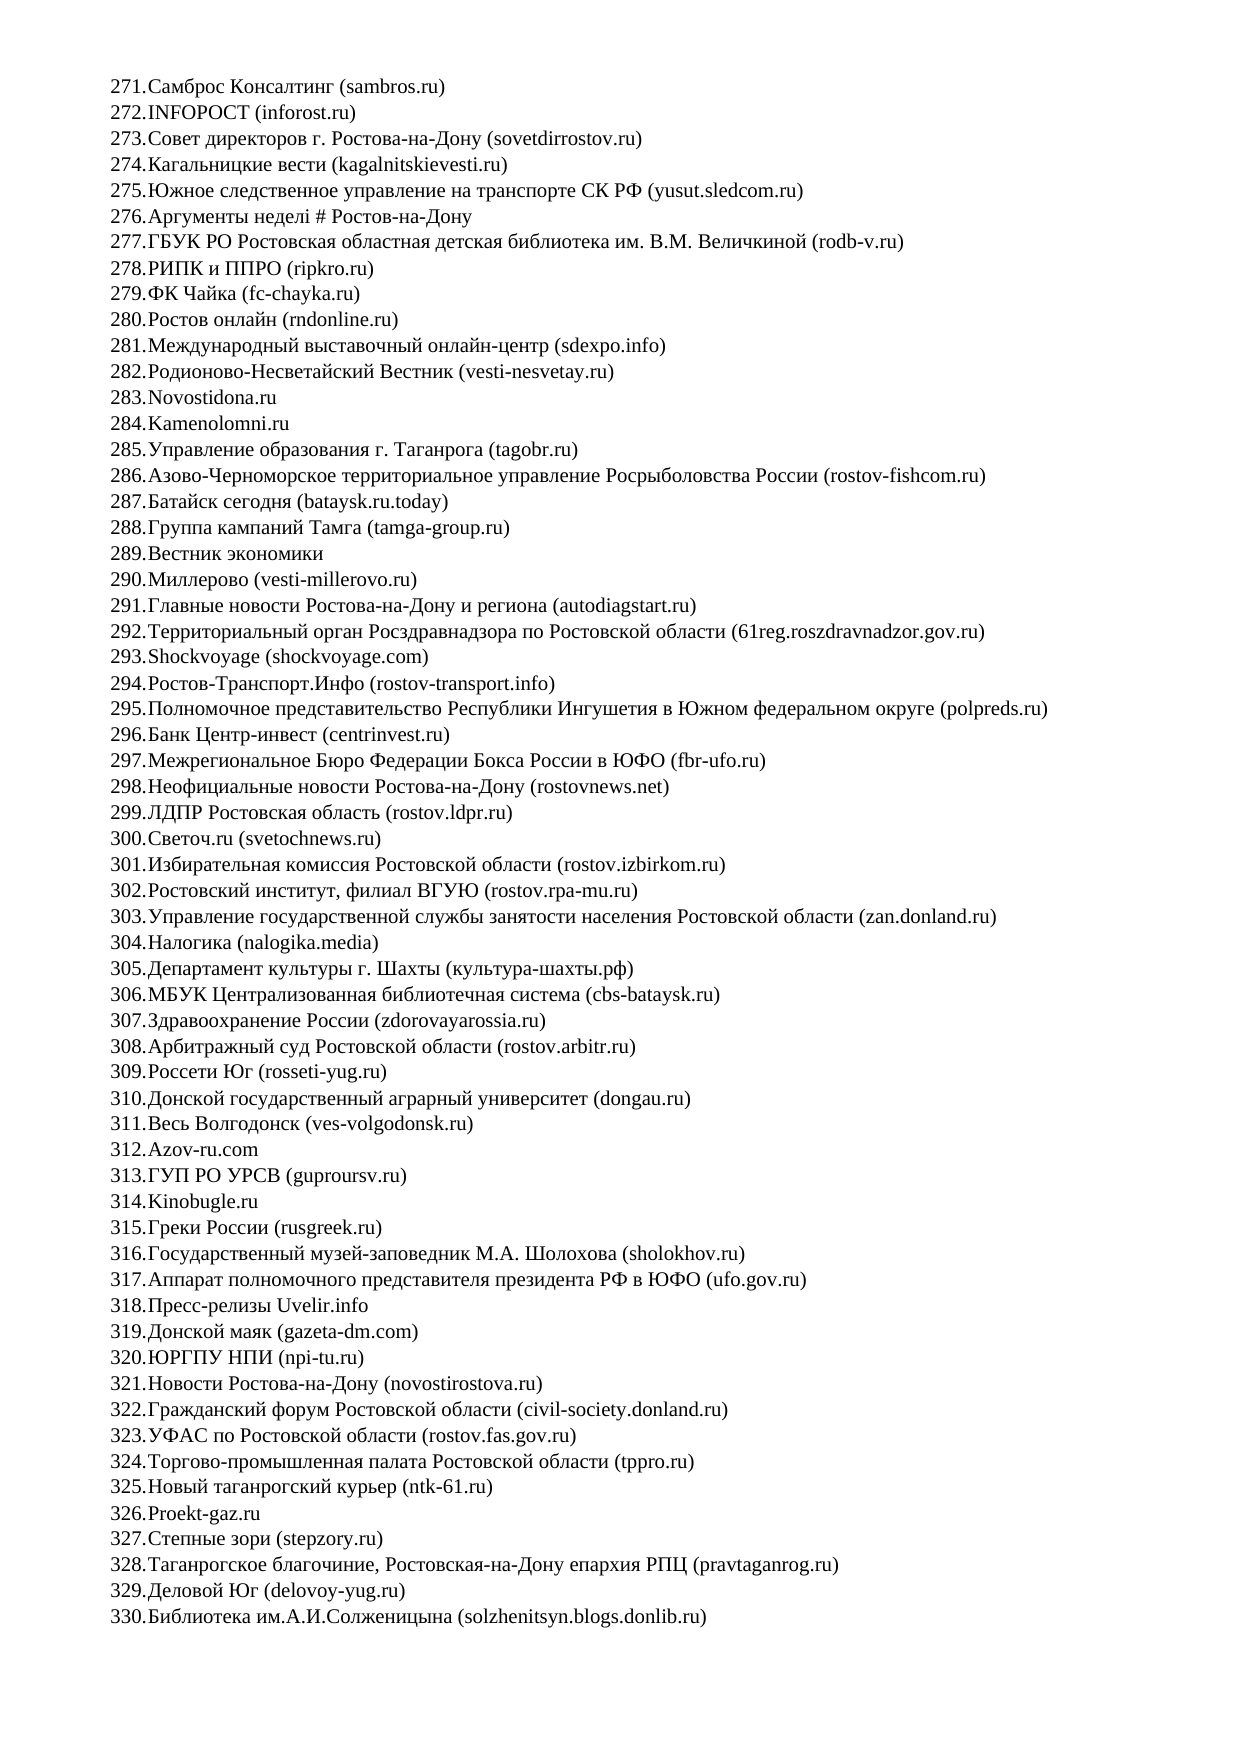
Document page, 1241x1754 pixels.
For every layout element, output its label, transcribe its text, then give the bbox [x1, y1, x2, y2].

list Банк Центр-инвест (centrinvest.ru) [110, 722, 1181, 746]
list Государственный музей-заповедник М.А. Шолохова (sholokhov.ru) [110, 1241, 1181, 1265]
list Межрегиональное Бюро Федерации Бокса России в ЮФО (fbr-ufo.ru) [110, 748, 1181, 772]
list Новости Ростова-на-Дону (novostirostova.ru) [110, 1371, 1181, 1395]
list ЮРГПУ НПИ (npi-tu.ru) [110, 1345, 1181, 1369]
list Деловой Юг (delovoy-yug.ru) [110, 1578, 1181, 1602]
list Арбитражный суд Ростовской области (rostov.arbitr.ru) [110, 1033, 1181, 1058]
list РИПК и ППРО (ripkro.ru) [110, 255, 1181, 279]
list ГБУК РО Ростовская областная детская библиотека им. В.М. Величкиной (rodb-v.ru) [110, 229, 1181, 253]
list Батайск сегодня (bataysk.ru.today) [110, 489, 1181, 513]
list Shockvoyage (shockvoyage.com) [110, 644, 1181, 668]
list Светоч.ru (svetochnews.ru) [110, 826, 1181, 850]
list Новый таганрогский курьер (ntk-61.ru) [110, 1474, 1181, 1498]
list Главные новости Ростова-на-Дону и региона (autodiagstart.ru) [110, 593, 1181, 617]
list Proekt-gaz.ru [110, 1500, 1181, 1524]
list Kamenolomni.ru [110, 411, 1181, 435]
list Azov-ru.com [110, 1137, 1181, 1161]
list Азово-Черноморское территориальное управление Росрыболовства России (rostov-fishcom.ru) [110, 463, 1181, 487]
list Полномочное представительство Республики Ингушетия в Южном федеральном округе (polpreds.ru) [110, 696, 1181, 720]
list Миллерово (vesti-millerovo.ru) [110, 567, 1181, 591]
list Kinobugle.ru [110, 1189, 1181, 1213]
list Группа кампаний Тамга (tamga-group.ru) [110, 515, 1181, 539]
list Весь Волгодонск (ves-volgodonsk.ru) [110, 1111, 1181, 1135]
list Таганрогское благочиние, Ростовская-на-Дону епархия РПЦ (pravtaganrog.ru) [110, 1552, 1181, 1576]
list Торгово-промышленная палата Ростовской области (tppro.ru) [110, 1448, 1181, 1473]
list Ростов онлайн (rndonline.ru) [110, 307, 1181, 331]
list УФАС по Ростовской области (rostov.fas.gov.ru) [110, 1423, 1181, 1447]
list Здравоохранение России (zdorovayarossia.ru) [110, 1008, 1181, 1032]
list Налогика (nalogika.media) [110, 930, 1181, 954]
list INFOРОСТ (inforost.ru) [110, 100, 1181, 124]
list Южное следственное управление на транспорте СК РФ (yusut.sledcom.ru) [110, 178, 1181, 202]
list Греки России (rusgreek.ru) [110, 1215, 1181, 1239]
list Ростовский институт, филиал ВГУЮ (rostov.rpa-mu.ru) [110, 878, 1181, 902]
list Ростов-Транспорт.Инфо (rostov-transport.info) [110, 670, 1181, 694]
list Территориальный орган Росздравнадзора по Ростовской области (61reg.roszdravnadzor.gov.ru) [110, 618, 1181, 643]
list Донской маяк (gazeta-dm.com) [110, 1319, 1181, 1343]
list ФК Чайка (fc-chayka.ru) [110, 281, 1181, 305]
list Novostidona.ru [110, 385, 1181, 409]
list Донской государственный аграрный университет (dongau.ru) [110, 1085, 1181, 1109]
list Пресс-релизы Uvelir.info [110, 1293, 1181, 1317]
list Аппарат полномочного представителя президента РФ в ЮФО (ufo.gov.ru) [110, 1267, 1181, 1291]
list Кагальницкие вести (kagalnitskievesti.ru) [110, 152, 1181, 176]
list Управление образования г. Таганрога (tagobr.ru) [110, 437, 1181, 461]
list Международный выставочный онлайн-центр (sdexpo.info) [110, 333, 1181, 357]
list Аргументы неделi # Ростов-на-Дону [110, 203, 1181, 228]
list Управление государственной службы занятости населения Ростовской области (zan.donland.ru) [110, 904, 1181, 928]
list ГУП РО УРСВ (guproursv.ru) [110, 1163, 1181, 1187]
list МБУК Централизованная библиотечная система (cbs-bataysk.ru) [110, 982, 1181, 1006]
list Департамент культуры г. Шахты (культура-шахты.рф) [110, 956, 1181, 980]
list Родионово-Несветайский Вестник (vesti-nesvetay.ru) [110, 359, 1181, 383]
list Совет директоров г. Ростова-на-Дону (sovetdirrostov.ru) [110, 126, 1181, 150]
list Библиотека им.А.И.Солженицына (solzhenitsyn.blogs.donlib.ru) [110, 1604, 1181, 1628]
list Степные зори (stepzory.ru) [110, 1526, 1181, 1550]
list Россети Юг (rosseti-yug.ru) [110, 1059, 1181, 1083]
list Гражданский форум Ростовской области (civil-society.donland.ru) [110, 1397, 1181, 1421]
list Избирательная комиссия Ростовской области (rostov.izbirkom.ru) [110, 852, 1181, 876]
list Неофициальные новости Ростова-на-Дону (rostovnews.net) [110, 774, 1181, 798]
list Вестник экономики [110, 541, 1181, 565]
list Самброс Консалтинг (sambros.ru) [110, 74, 1181, 98]
list ЛДПР Ростовская область (rostov.ldpr.ru) [110, 800, 1181, 824]
